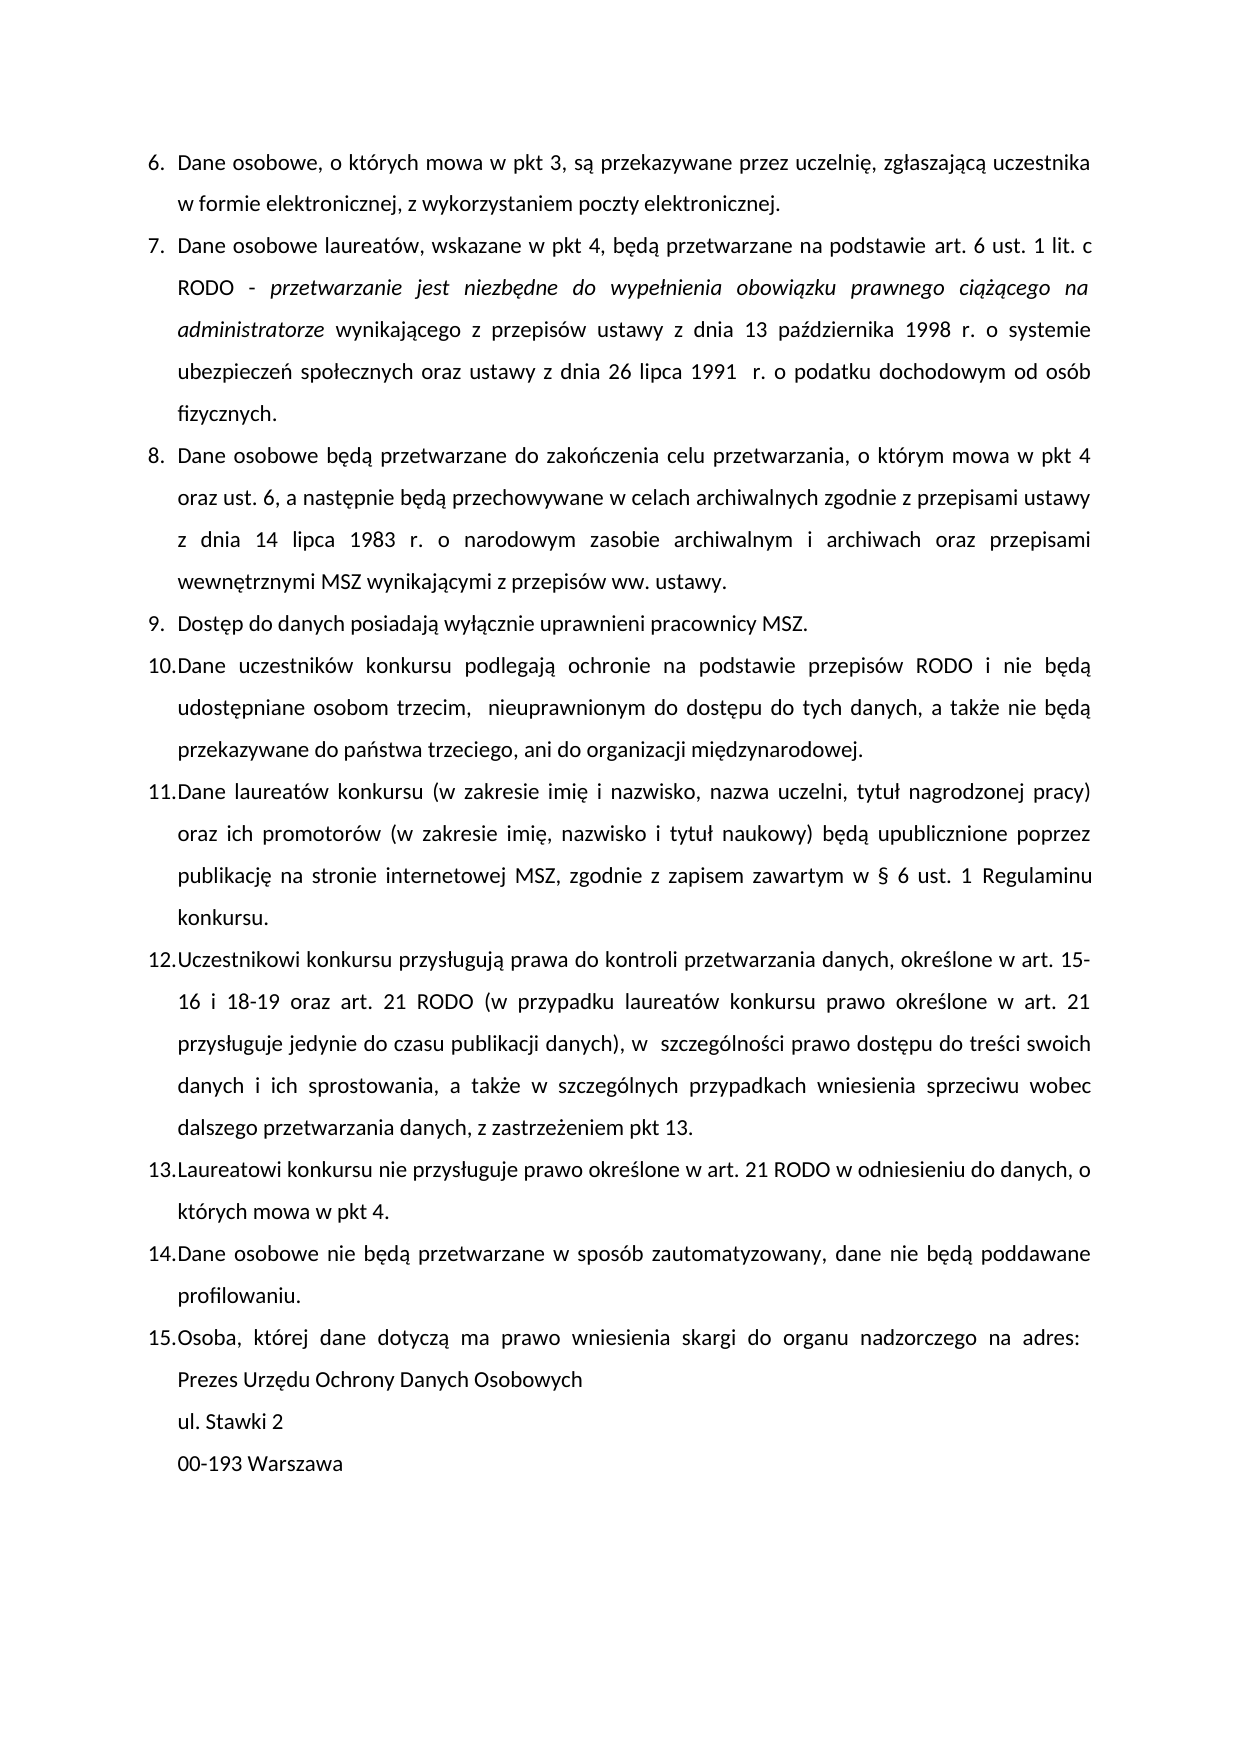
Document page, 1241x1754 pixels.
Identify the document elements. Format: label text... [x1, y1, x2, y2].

list Dane osobowe, o których mowa w pkt 3, są przekazywane przez uczelnię, zgłaszającą uczestnika w formie elektronicznej, z wykorzystaniem poczty elektronicznej. [148, 148, 1093, 218]
list Dane uczestników konkursu podlegają ochronie na podstawie przepisów RODO i nie będą udostępniane osobom trzecim, nieuprawnionym do dostępu do tych danych, a także nie będą przekazywane do państwa trzeciego, ani do organizacji międzynarodowej. [148, 651, 1093, 763]
list Dane laureatów konkursu (w zakresie imię i nazwisko, nazwa uczelni, tytuł nagrodzonej pracy) oraz ich promotorów (w zakresie imię, nazwisko i tytuł naukowy) będą upublicznione poprzez publikację na stronie internetowej MSZ, zgodnie z zapisem zawartym w § 6 ust. 1 Regulaminu konkursu. [148, 777, 1093, 931]
list Osoba, której dane dotyczą ma prawo wniesienia skargi do organu nadzorczego na adres: Prezes Urzędu Ochrony Danych Osobowych [148, 1323, 1093, 1393]
list ul. Stawki 2 [177, 1407, 1093, 1435]
list Laureatowi konkursu nie przysługuje prawo określone w art. 21 RODO w odniesieniu do danych, o których mowa w pkt 4. [148, 1155, 1093, 1225]
list Uczestnikowi konkursu przysługują prawa do kontroli przetwarzania danych, określone w art. 15-16 i 18-19 oraz art. 21 RODO (w przypadku laureatów konkursu prawo określone w art. 21 przysługuje jedynie do czasu publikacji danych), w szczególności prawo dostępu do treści swoich danych i ich sprostowania, a także w szczególnych przypadkach wniesienia sprzeciwu wobec dalszego przetwarzania danych, z zastrzeżeniem pkt 13. [148, 945, 1093, 1141]
list Dane osobowe laureatów, wskazane w pkt 4, będą przetwarzane na podstawie art. 6 ust. 1 lit. c RODO - przetwarzanie jest niezbędne do wypełnienia obowiązku prawnego ciążącego na administratorze wynikającego z przepisów ustawy z dnia 13 października 1998 r. o systemie ubezpieczeń społecznych oraz ustawy z dnia 26 lipca 1991 r. o podatku dochodowym od osób fizycznych. [148, 232, 1093, 427]
list Dane osobowe będą przetwarzane do zakończenia celu przetwarzania, o którym mowa w pkt 4 oraz ust. 6, a następnie będą przechowywane w celach archiwalnych zgodnie z przepisami ustawy z dnia 14 lipca 1983 r. o narodowym zasobie archiwalnym i archiwach oraz przepisami wewnętrznymi MSZ wynikającymi z przepisów ww. ustawy. [148, 441, 1093, 595]
list 00-193 Warszawa [177, 1449, 1093, 1477]
list Dane osobowe nie będą przetwarzane w sposób zautomatyzowany, dane nie będą poddawane profilowaniu. [148, 1239, 1093, 1309]
list Dostęp do danych posiadają wyłącznie uprawnieni pracownicy MSZ. [148, 609, 1093, 637]
